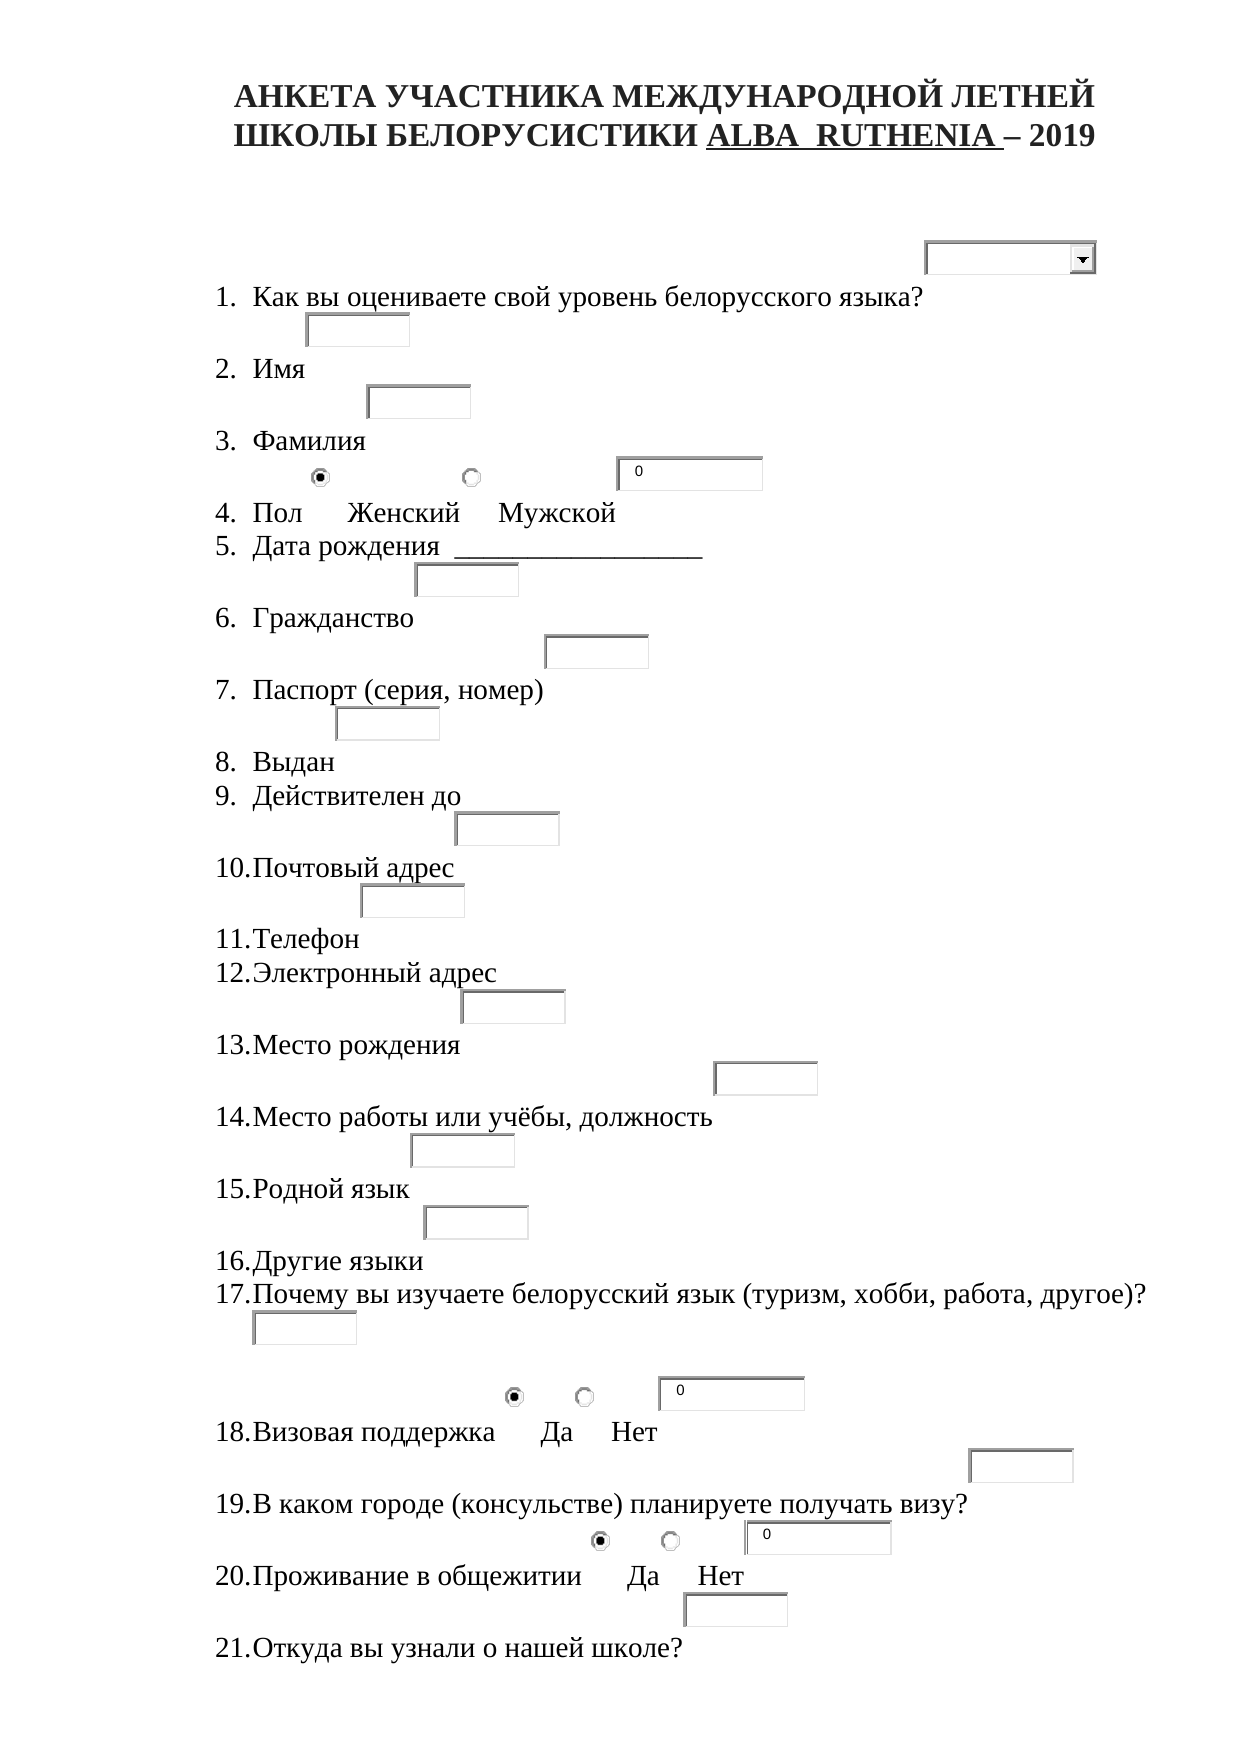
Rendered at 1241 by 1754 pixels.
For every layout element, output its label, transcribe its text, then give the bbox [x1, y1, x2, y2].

list В каком городе (консульстве) планируете получать визу? [215, 1448, 1152, 1520]
list Гражданство [215, 562, 1152, 634]
list Место работы или учёбы, должность [215, 1061, 1152, 1133]
list Как вы оцениваете свой уровень белорусского языка? [215, 240, 1152, 312]
list Имя [215, 312, 1152, 384]
list Электронный адрес [215, 955, 1152, 989]
list Другие языки [215, 1205, 1152, 1277]
list Телефон [215, 883, 1152, 955]
list Почему вы изучаете белорусский язык (туризм, хобби, работа, другое)? [215, 1277, 1152, 1376]
list Родной язык [215, 1133, 1152, 1205]
list Паспорт (серия, номер) [215, 634, 1152, 706]
list Визовая поддержка ДаНет [215, 1376, 1152, 1448]
list Пол ЖенскийМужской [215, 456, 1152, 528]
list Почтовый адрес [215, 811, 1152, 883]
list Проживание в общежитии ДаНет [215, 1520, 1152, 1592]
list Откуда вы узнали о нашей школе? [215, 1592, 1152, 1664]
text АНКЕТА УЧАСТНИКА МЕЖДУНАРОДНОЙ ЛЕТНЕЙ ШКОЛЫ БЕЛОРУСИСТИКИ ALBA RUTHENIA – 2019 [177, 77, 1152, 153]
list Фамилия [215, 384, 1152, 456]
list Место рождения [215, 989, 1152, 1061]
list Действителен до [215, 778, 1152, 811]
list Дата рождения _________________ [215, 528, 1152, 562]
list Выдан [215, 706, 1152, 778]
